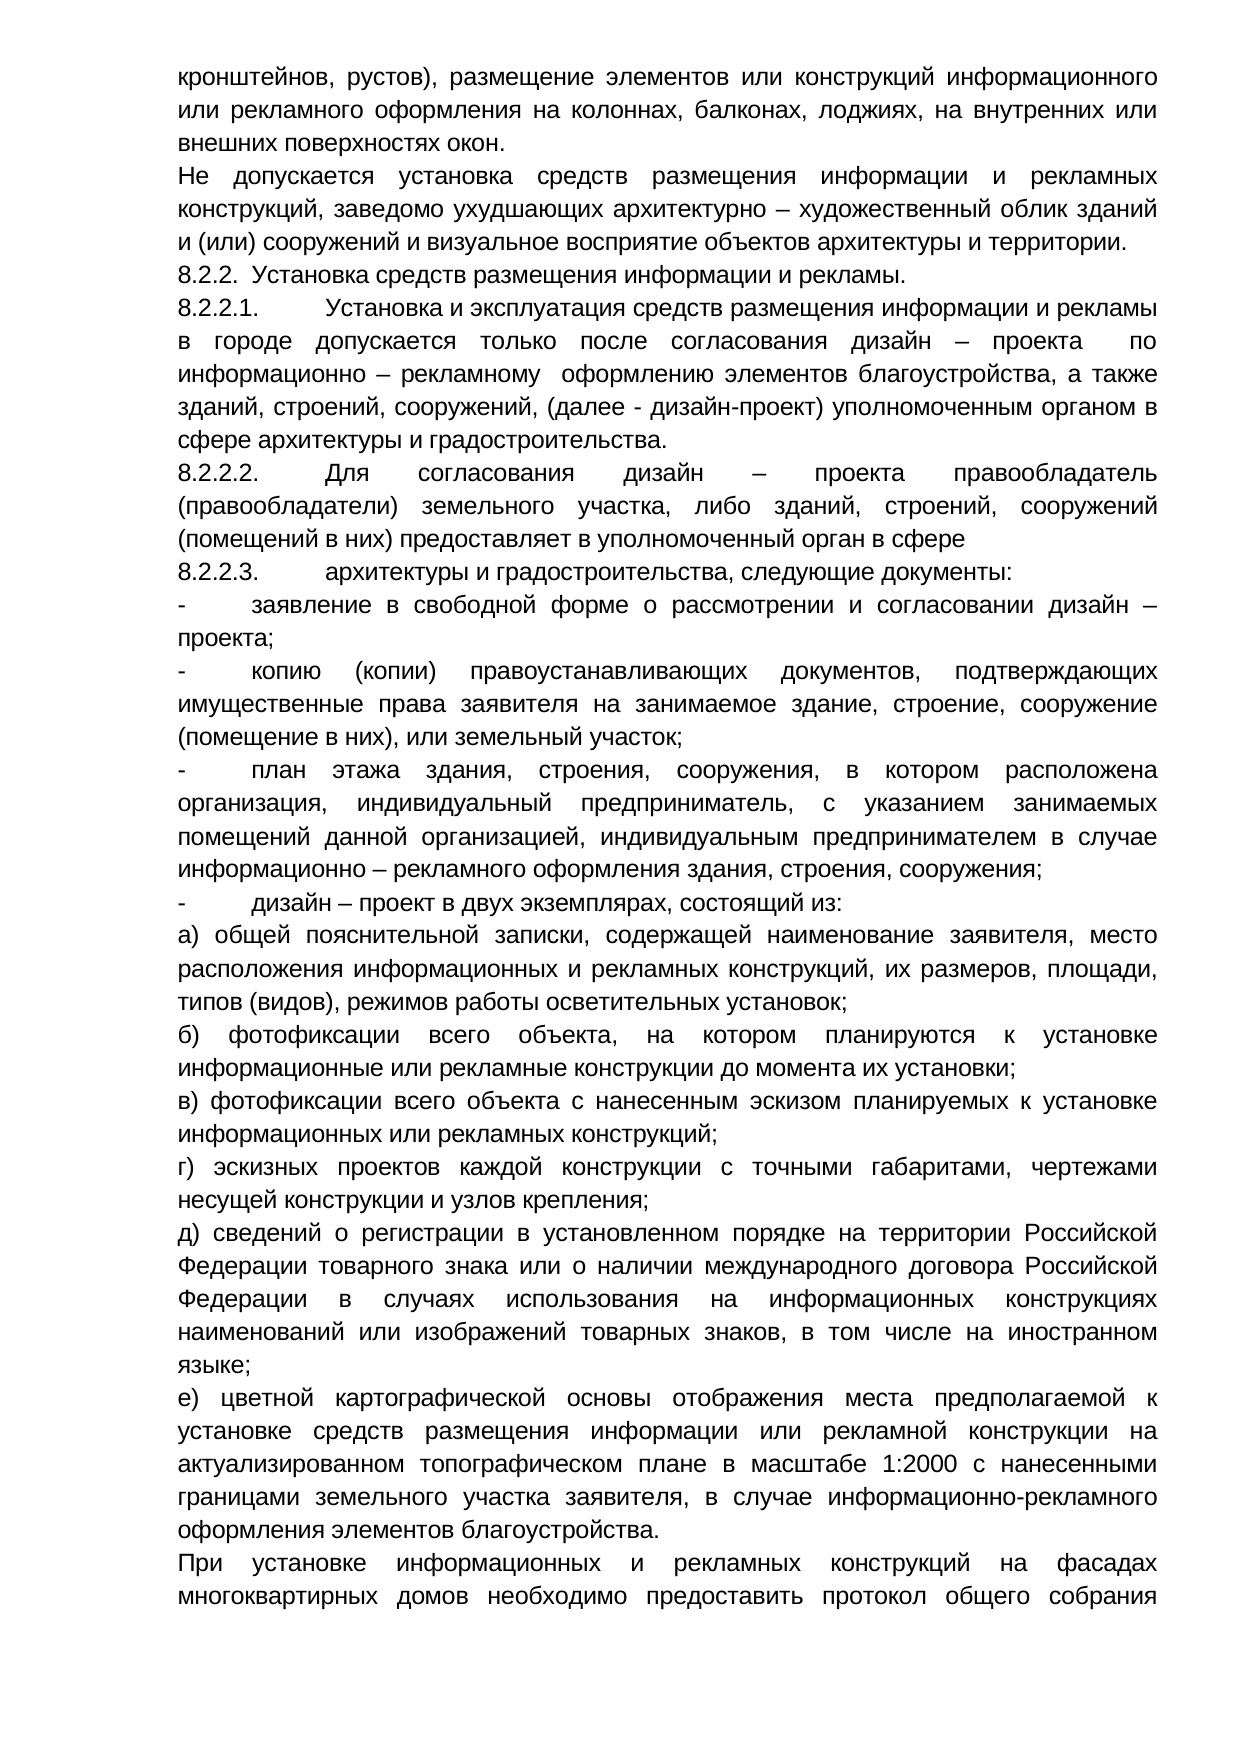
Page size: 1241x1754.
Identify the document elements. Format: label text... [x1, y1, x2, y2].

text в) фотофиксации всего объекта с нанесенным эскизом планируемых к установке информационных или рекламных конструкций; [177, 1083, 1158, 1149]
text 8.2.2. Установка средств размещения информации и рекламы. [177, 257, 1158, 290]
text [177, 59, 1158, 158]
text 8.2.2.1. Установка и эксплуатация средств размещения информации и рекламы в городе допускается только после согласования дизайн – проекта по информационно – рекламному оформлению элементов благоустройства, а также зданий, строений, сооружений, (далее - дизайн-проект) уполномоченным органом в сфере архитектуры и градостроительства. [177, 290, 1158, 455]
text 8.2.2.3. архитектуры и градостроительства, следующие документы: [177, 554, 1158, 587]
text - заявление в свободной форме о рассмотрении и согласовании дизайн – проекта; [177, 587, 1158, 653]
text е) цветной картографической основы отображения места предполагаемой к установке средств размещения информации или рекламной конструкции на актуализированном топографическом плане в масштабе 1:2000 с нанесенными границами земельного участка заявителя, в случае информационно-рекламного оформления элементов благоустройства. [177, 1380, 1158, 1545]
text - план этажа здания, строения, сооружения, в котором расположена организация, индивидуальный предприниматель, с указанием занимаемых помещений данной организацией, индивидуальным предпринимателем в случае информационно – рекламного оформления здания, строения, сооружения; [177, 752, 1158, 884]
text г) эскизных проектов каждой конструкции с точными габаритами, чертежами несущей конструкции и узлов крепления; [177, 1149, 1158, 1215]
text д) сведений о регистрации в установленном порядке на территории Российской Федерации товарного знака или о наличии международного договора Российской Федерации в случаях использования на информационных конструкциях наименований или изображений товарных знаков, в том числе на иностранном языке; [177, 1215, 1158, 1380]
text - дизайн – проект в двух экземплярах, состоящий из: [177, 884, 1158, 918]
text 8.2.2.2. Для согласования дизайн – проекта правообладатель (правообладатели) земельного участка, либо зданий, строений, сооружений (помещений в них) предоставляет в уполномоченный орган в сфере [177, 455, 1158, 554]
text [177, 1545, 1158, 1611]
text а) общей пояснительной записки, содержащей наименование заявителя, место расположения информационных и рекламных конструкций, их размеров, площади, типов (видов), режимов работы осветительных установок; [177, 918, 1158, 1017]
text б) фотофиксации всего объекта, на котором планируются к установке информационные или рекламные конструкции до момента их установки; [177, 1017, 1158, 1083]
text - копию (копии) правоустанавливающих документов, подтверждающих имущественные права заявителя на занимаемое здание, строение, сооружение (помещение в них), или земельный участок; [177, 653, 1158, 752]
text Не допускается установка средств размещения информации и рекламных конструкций, заведомо ухудшающих архитектурно – художественный облик зданий и (или) сооружений и визуальное восприятие объектов архитектуры и территории. [177, 158, 1158, 257]
